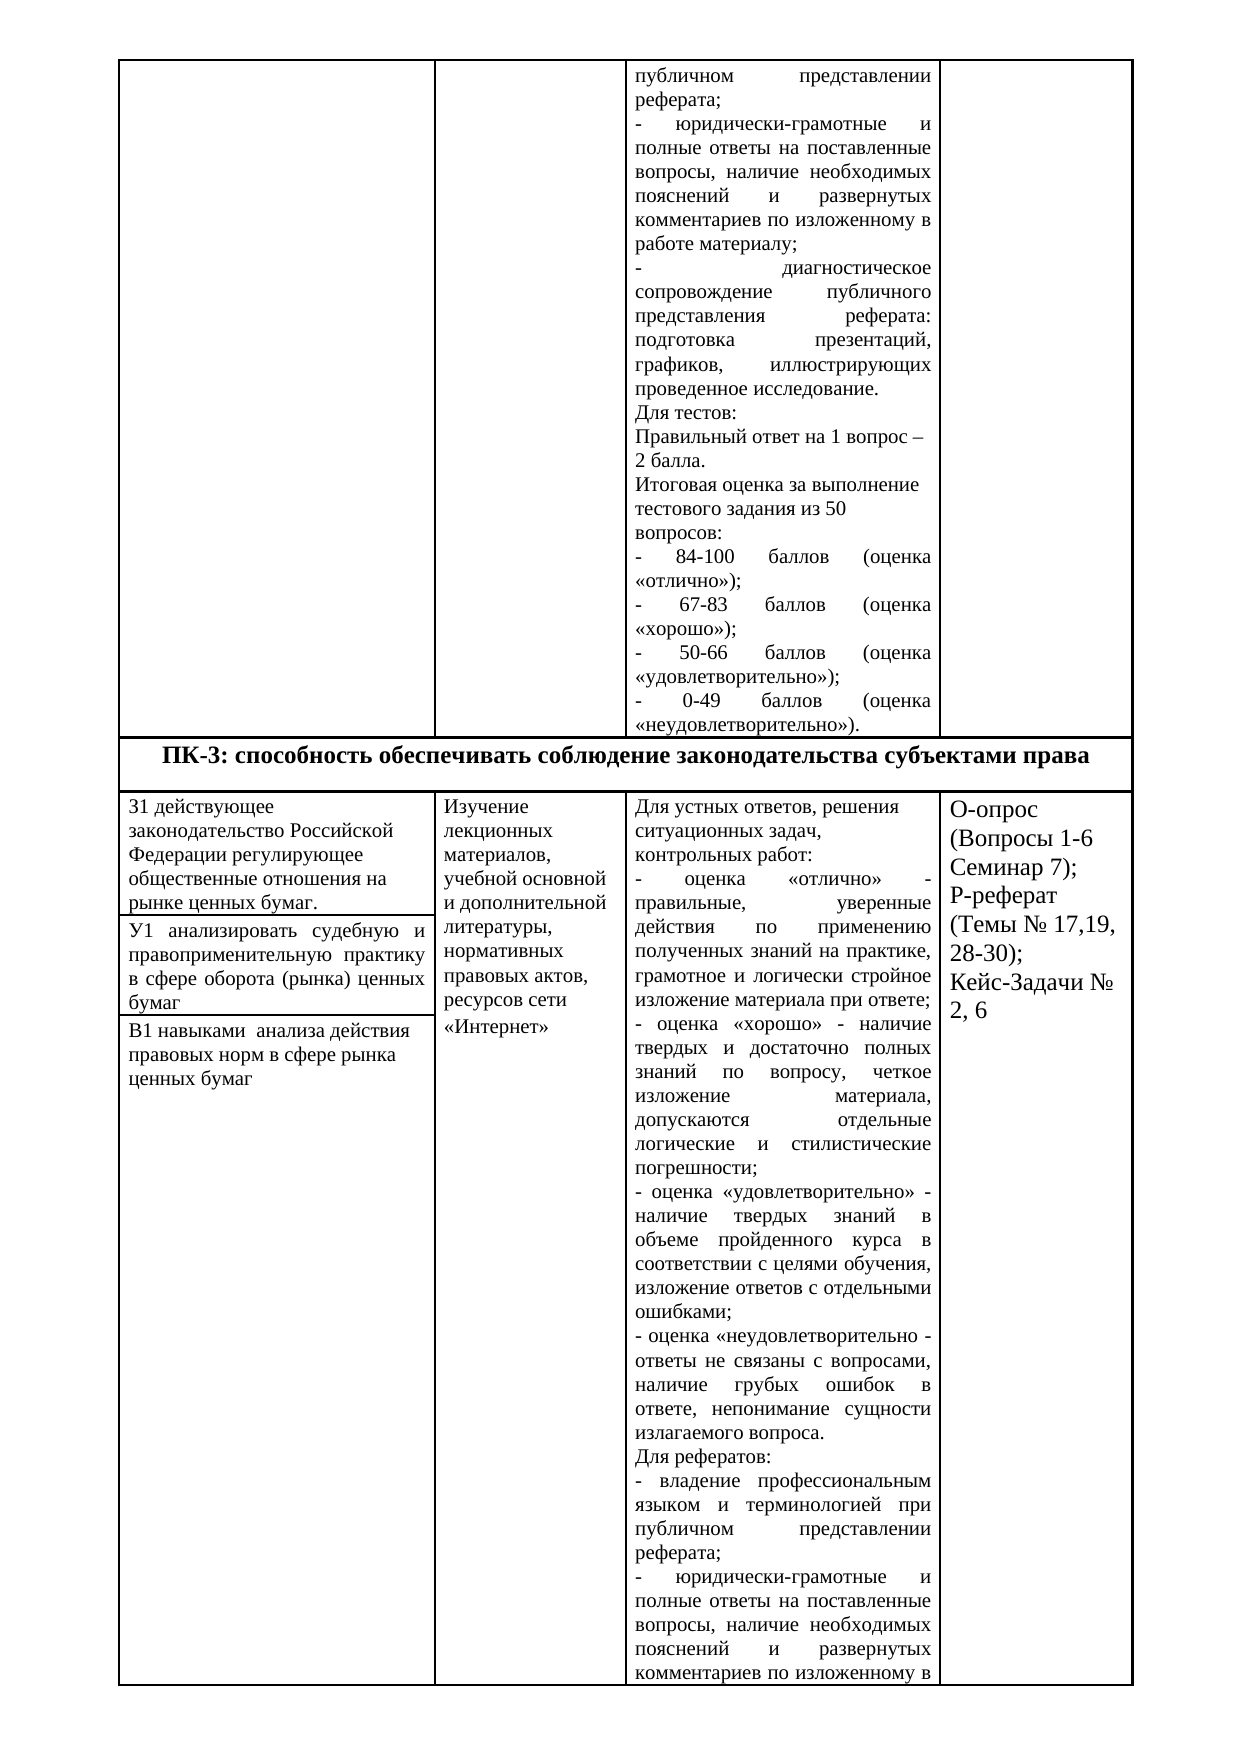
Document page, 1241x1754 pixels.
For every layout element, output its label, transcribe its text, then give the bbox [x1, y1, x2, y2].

table_cell З1 действующее законодательство Российской Федерации регулирующее общественные отношения на рынке ценных бумаг. [120, 793, 434, 914]
table_cell О-опрос (Вопросы 1-6 Семинар 7); Р-реферат (Темы № 17,19, 28-30); Кейс-Задачи № 2, 6 [941, 793, 1131, 1684]
table_cell Изучение лекционных материалов, учебной основной и дополнительной литературы, нормативных правовых актов, ресурсов сети «Интернет» [436, 793, 625, 1684]
table_cell ПК-3: способность обеспечивать соблюдение законодательства субъектами права [120, 739, 1131, 790]
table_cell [120, 1016, 434, 1684]
table_cell У1 анализировать судебную и правоприменительную практику в сфере оборота (рынка) ценных бумаг [120, 916, 434, 1014]
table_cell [120, 61, 434, 736]
table_cell Для устных ответов, решения ситуационных задач, контрольных работ: - оценка «отлично» - правильные, уверенные действия по применению полученных знаний на практике, грамотное и логически стройное изложение материала при ответе; - оценка «хорошо» - наличие твердых и достаточно полных знаний по вопросу, четкое изложение материала, допускаются отдельные логические и стилистические погрешности; - оценка «удовлетворительно» - наличие твердых знаний в объеме пройденного курса в соответствии с целями обучения, изложение ответов с отдельными ошибками; - оценка «неудовлетворительно - ответы не связаны с вопросами, наличие грубых ошибок в ответе, непонимание сущности излагаемого вопроса. Для рефератов: - владение профессиональным языком и терминологией при публичном представлении реферата; - юридически-грамотные и полные ответы на поставленные вопросы, наличие необходимых пояснений и развернутых комментариев по изложенному в работе материалу; - диагностическое сопровождение публичного представления реферата: подготовка презентаций, графиков, иллюстрирующих проведенное исследование. Для тестов: Правильный ответ на 1 вопрос – 2 балла. Итоговая оценка за выполнение тестового задания из 50 вопросов: - 84-100 баллов (оценка «отлично»); - 67-83 баллов (оценка «хорошо»); - 50-66 баллов (оценка «удовлетворительно»); - 0-49 баллов (оценка «неудовлетворительно»). [627, 793, 939, 1684]
